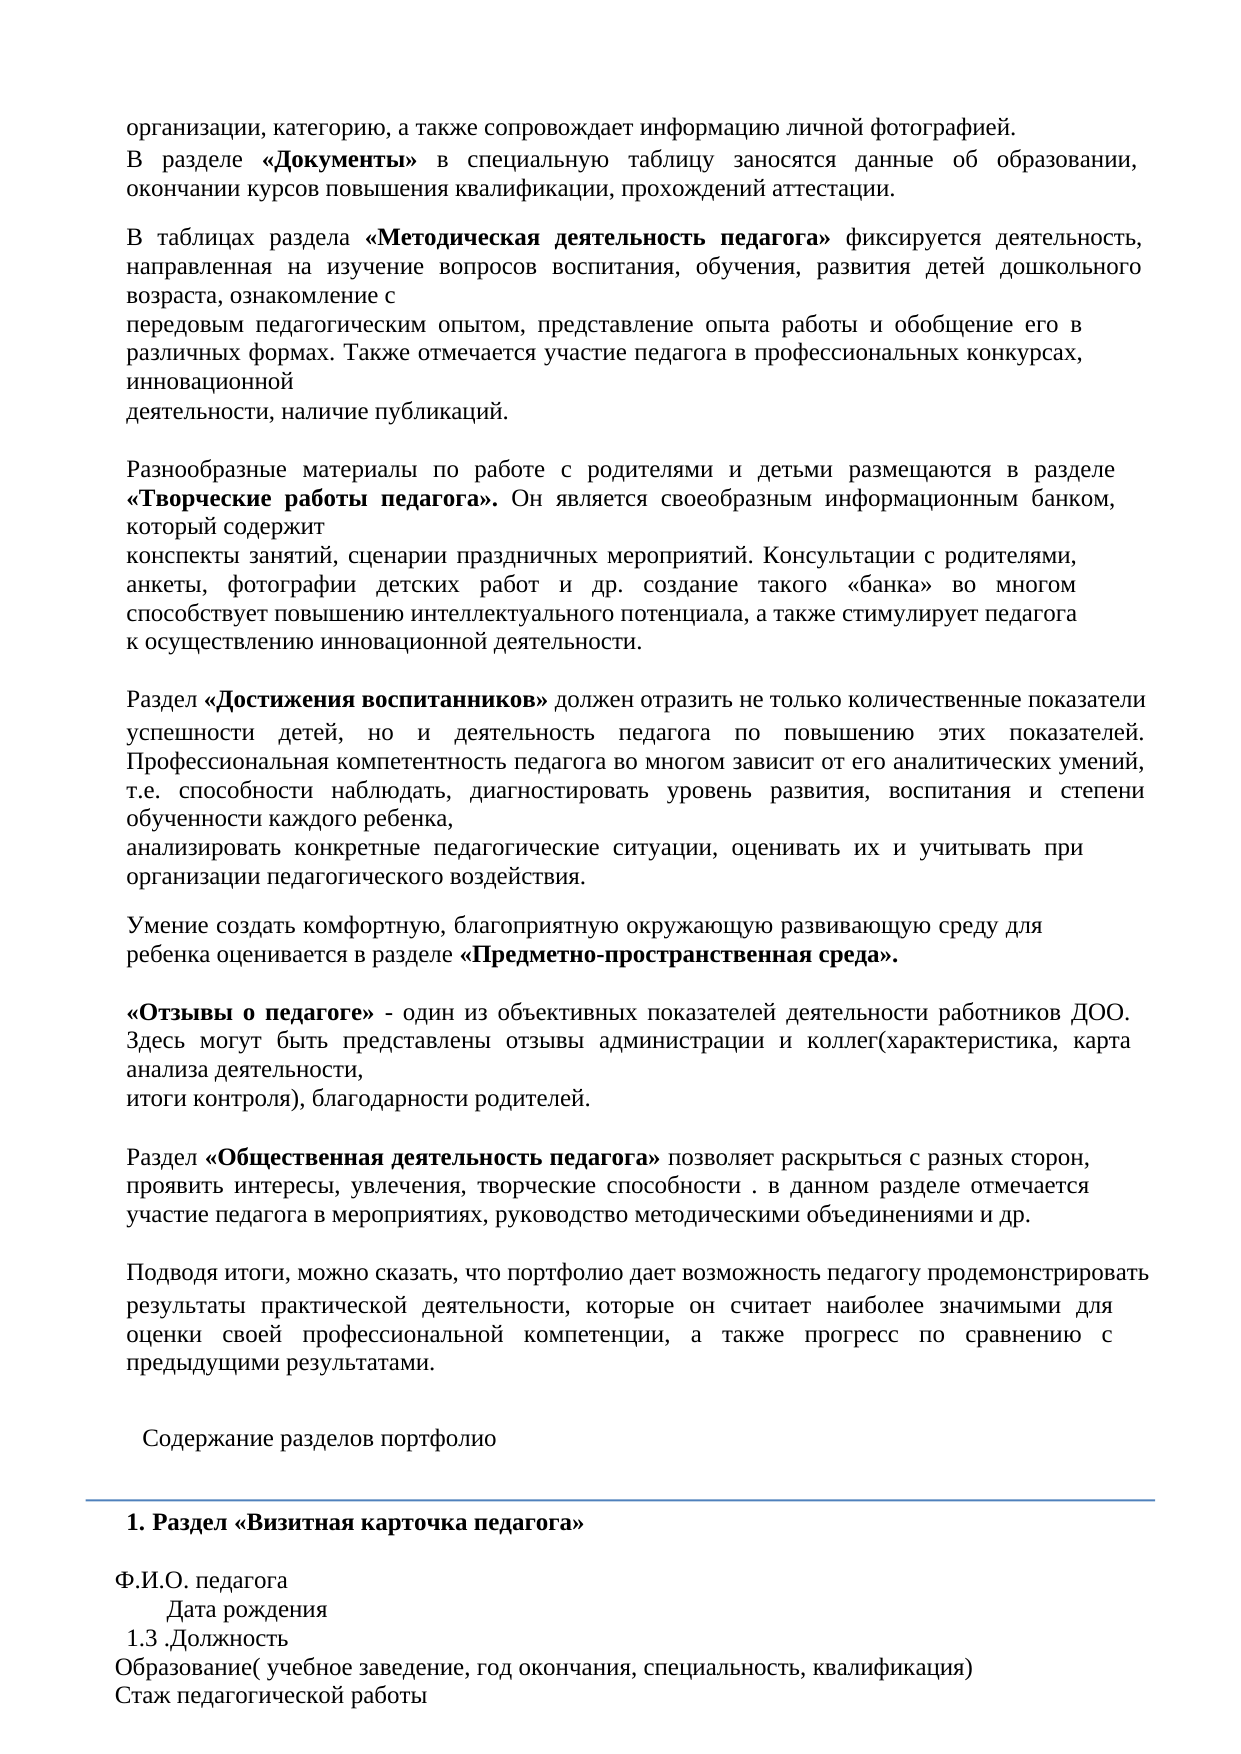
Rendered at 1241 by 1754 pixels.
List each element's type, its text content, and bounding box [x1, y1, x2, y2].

list Дата рождения [126, 1594, 1176, 1623]
text передовым педагогическим опытом, представление опыта работы и обобщение его в различных формах. Также отмечается участие педагога в профессиональных конкурсах, инновационной [126, 309, 1084, 395]
subtitle Раздел «Визитная карточка педагога» [126, 1486, 1176, 1536]
text В разделе «Документы» в специальную таблицу заносятся данные об образовании, окончании курсов повышения квалификации, прохождений аттестации. [126, 144, 1138, 202]
text анализировать конкретные педагогические ситуации, оценивать их и учитывать при организации педагогического воздействия. [126, 832, 1084, 890]
text 1.3 .Должность [126, 1623, 1176, 1652]
text конспекты занятий, сценарии праздничных мероприятий. Консультации с родителями, анкеты, фотографии детских работ и др. создание такого «банка» во многом способствует повышению интеллектуального потенциала, а также стимулирует педагога к осуществлению инновационной деятельности. [126, 540, 1078, 655]
text итоги контроля), благодарности родителей. [126, 1083, 1176, 1112]
list Ф.И.О. педагога [77, 1566, 1176, 1594]
text Подводя итоги, можно сказать, что портфолио дает возможность педагогу продемонстрировать [126, 1257, 1176, 1286]
text Разнообразные материалы по работе с родителями и детьми размещаются в разделе «Творческие работы педагога». Он является своеобразным информационным банком, который содержит [126, 454, 1116, 540]
text Содержание разделов портфолио [142, 1423, 1176, 1452]
text деятельности, наличие публикаций. [126, 396, 1176, 424]
list Образование( учебное заведение, год окончания, специальность, квалификация) [77, 1652, 1176, 1681]
text Раздел «Достижения воспитанников» должен отразить не только количественные показатели [126, 684, 1176, 713]
text В таблицах раздела «Методическая деятельность педагога» фиксируется деятельность, направленная на изучение вопросов воспитания, обучения, развития детей дошкольного возраста, ознакомление с [126, 222, 1142, 309]
text «Отзывы о педагоге» - один из объективных показателей деятельности работников ДОО. Здесь могут быть представлены отзывы администрации и коллег(характеристика, карта анализа деятельности, [126, 997, 1132, 1083]
list Стаж педагогической работы [77, 1681, 1176, 1709]
text Умение создать комфортную, благоприятную окружающую развивающую среду для ребенка оценивается в разделе «Предметно-пространственная среда». [126, 910, 1043, 968]
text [126, 112, 1122, 141]
text результаты практической деятельности, которые он считает наиболее значимыми для оценки своей профессиональной компетенции, а также прогресс по сравнению с предыдущими результатами. [126, 1290, 1114, 1376]
text Раздел «Общественная деятельность педагога» позволяет раскрыться с разных сторон, проявить интересы, увлечения, творческие способности . в данном разделе отмечается участие педагога в мероприятиях, руководство методическими объединениями и др. [126, 1142, 1090, 1228]
text успешности детей, но и деятельность педагога по повышению этих показателей. Профессиональная компетентность педагога во многом зависит от его аналитических умений, т.е. способности наблюдать, диагностировать уровень развития, воспитания и степени обученности каждого ребенка, [126, 717, 1145, 832]
